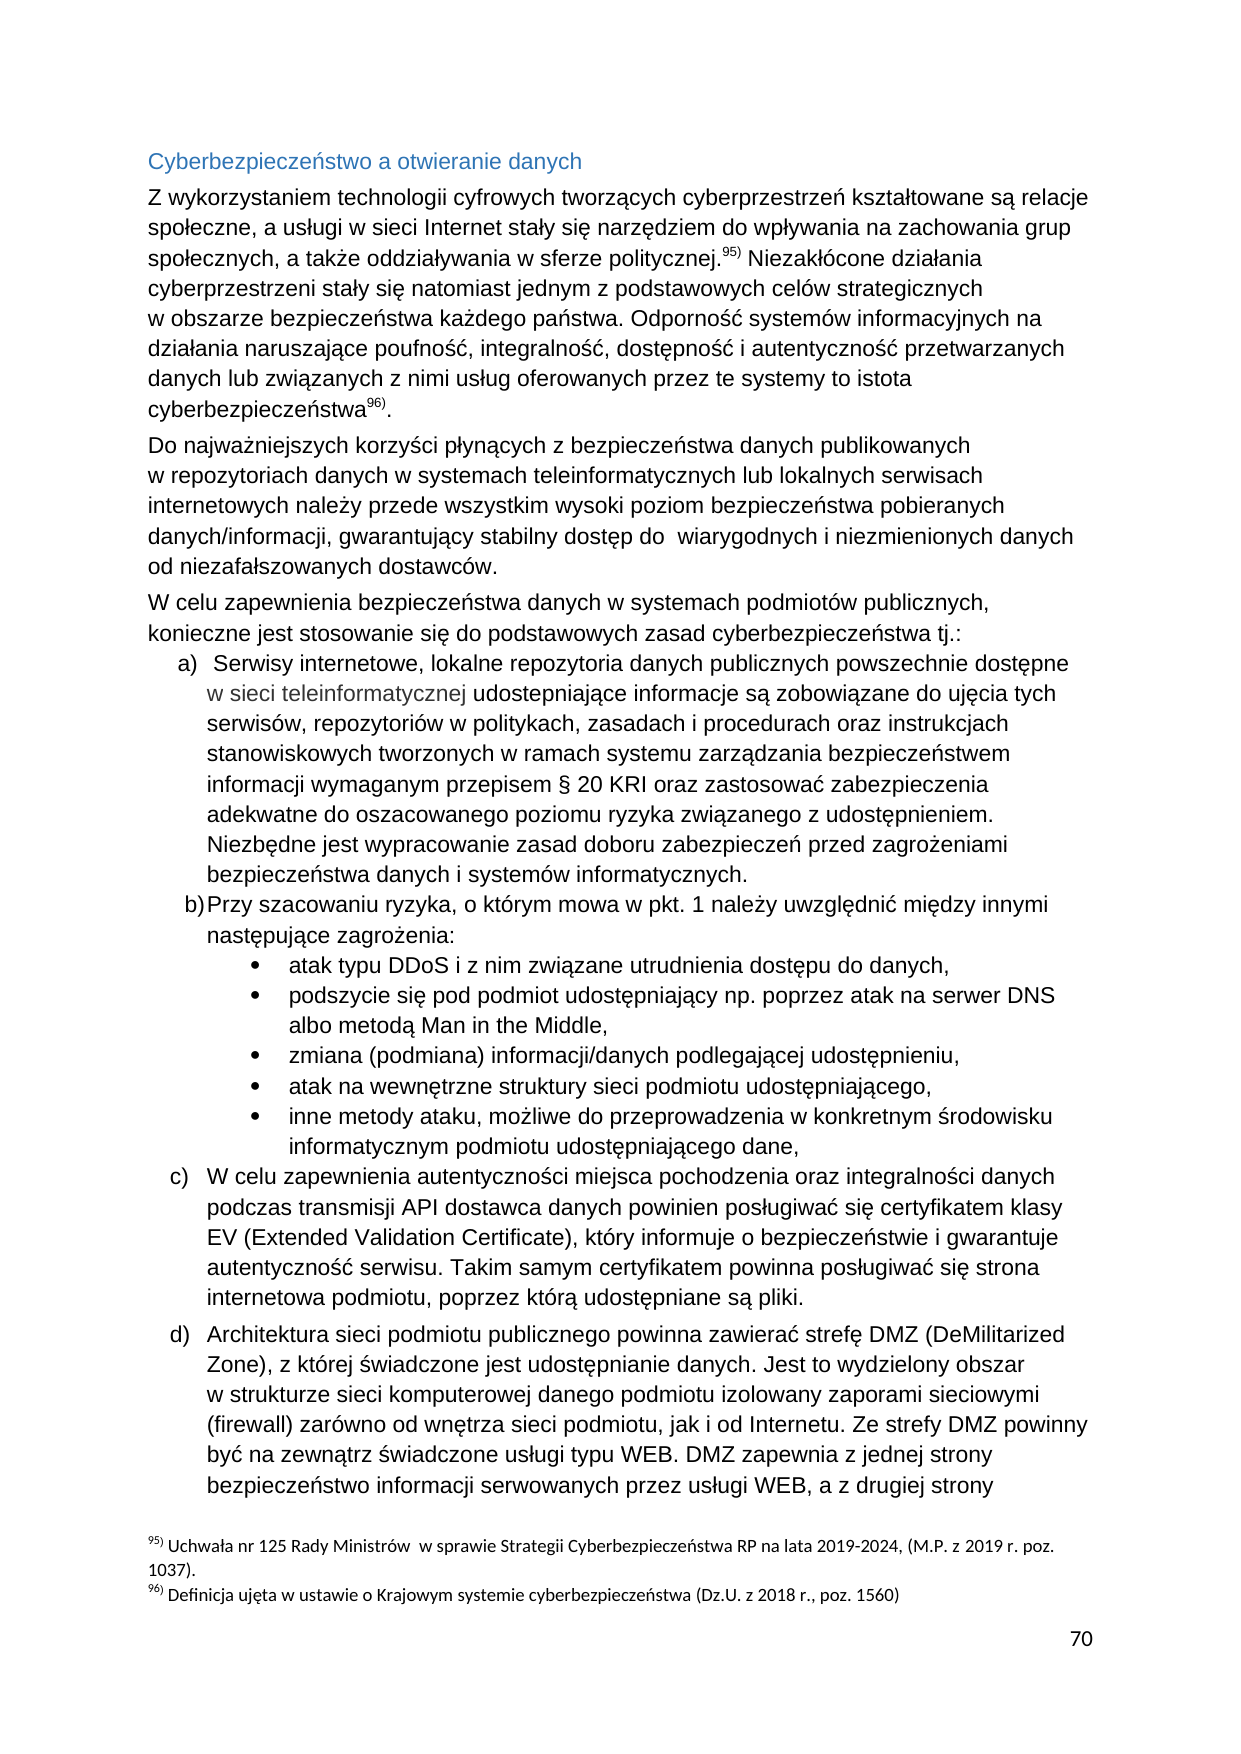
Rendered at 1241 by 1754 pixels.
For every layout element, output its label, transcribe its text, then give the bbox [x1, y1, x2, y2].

text W celu zapewnienia bezpieczeństwa danych w systemach podmiotów publicznych, konieczne jest stosowanie się do podstawowych zasad cyberbezpieczeństwa tj.: [148, 589, 1093, 646]
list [169, 1321, 1093, 1498]
list podszycie się pod podmiot udostępniający np. poprzez atak na serwer DNS albo metodą Man in the Middle, [251, 982, 1093, 1038]
list Przy szacowaniu ryzyka, o którym mowa w pkt. 1 należy uwzględnić między innymi następujące zagrożenia: [184, 891, 1093, 948]
text Do najważniejszych korzyści płynących z bezpieczeństwa danych publikowanych w repozytoriach danych w systemach teleinformatycznych lub lokalnych serwisach internetowych należy przede wszystkim wysoki poziom bezpieczeństwa pobieranych danych/informacji, gwarantujący stabilny dostęp do wiarygodnych i niezmienionych danych od niezafałszowanych dostawców. [148, 432, 1093, 579]
list atak na wewnętrzne struktury sieci podmiotu udostępniającego, [251, 1073, 1093, 1099]
text Z wykorzystaniem technologii cyfrowych tworzących cyberprzestrzeń kształtowane są relacje społeczne, a usługi w sieci Internet stały się narzędziem do wpływania na zachowania grup społecznych, a także oddziaływania w sferze politycznej.) Niezakłócone działania cyberprzestrzeni stały się natomiast jednym z podstawowych celów strategicznych w obszarze bezpieczeństwa każdego państwa. Odporność systemów informacyjnych na działania naruszające poufność, integralność, dostępność i autentyczność przetwarzanych danych lub związanych z nimi usług oferowanych przez te systemy to istota cyberbezpieczeństwa). [148, 184, 1093, 422]
list atak typu DDoS i z nim związane utrudnienia dostępu do danych, [251, 952, 1093, 978]
list W celu zapewnienia autentyczności miejsca pochodzenia oraz integralności danych podczas transmisji API dostawca danych powinien posługiwać się certyfikatem klasy EV (Extended Validation Certificate), który informuje o bezpieczeństwie i gwarantuje autentyczność serwisu. Takim samym certyfikatem powinna posługiwać się strona internetowa podmiotu, poprzez którą udostępniane są pliki. [169, 1163, 1093, 1310]
list Serwisy internetowe, lokalne repozytoria danych publicznych powszechnie dostępne w sieci teleinformatycznej udostepniające informacje są zobowiązane do ujęcia tych serwisów, repozytoriów w politykach, zasadach i procedurach oraz instrukcjach stanowiskowych tworzonych w ramach systemu zarządzania bezpieczeństwem informacji wymaganym przepisem § 20 KRI oraz zastosować zabezpieczenia adekwatne do oszacowanego poziomu ryzyka związanego z udostępnieniem. Niezbędne jest wypracowanie zasad doboru zabezpieczeń przed zagrożeniami bezpieczeństwa danych i systemów informatycznych. [177, 650, 1093, 887]
list inne metody ataku, możliwe do przeprowadzenia w konkretnym środowisku informatycznym podmiotu udostępniającego dane, [251, 1103, 1093, 1159]
subtitle Cyberbezpieczeństwo a otwieranie danych [148, 148, 1093, 174]
list zmiana (podmiana) informacji/danych podlegającej udostępnieniu, [251, 1042, 1093, 1069]
